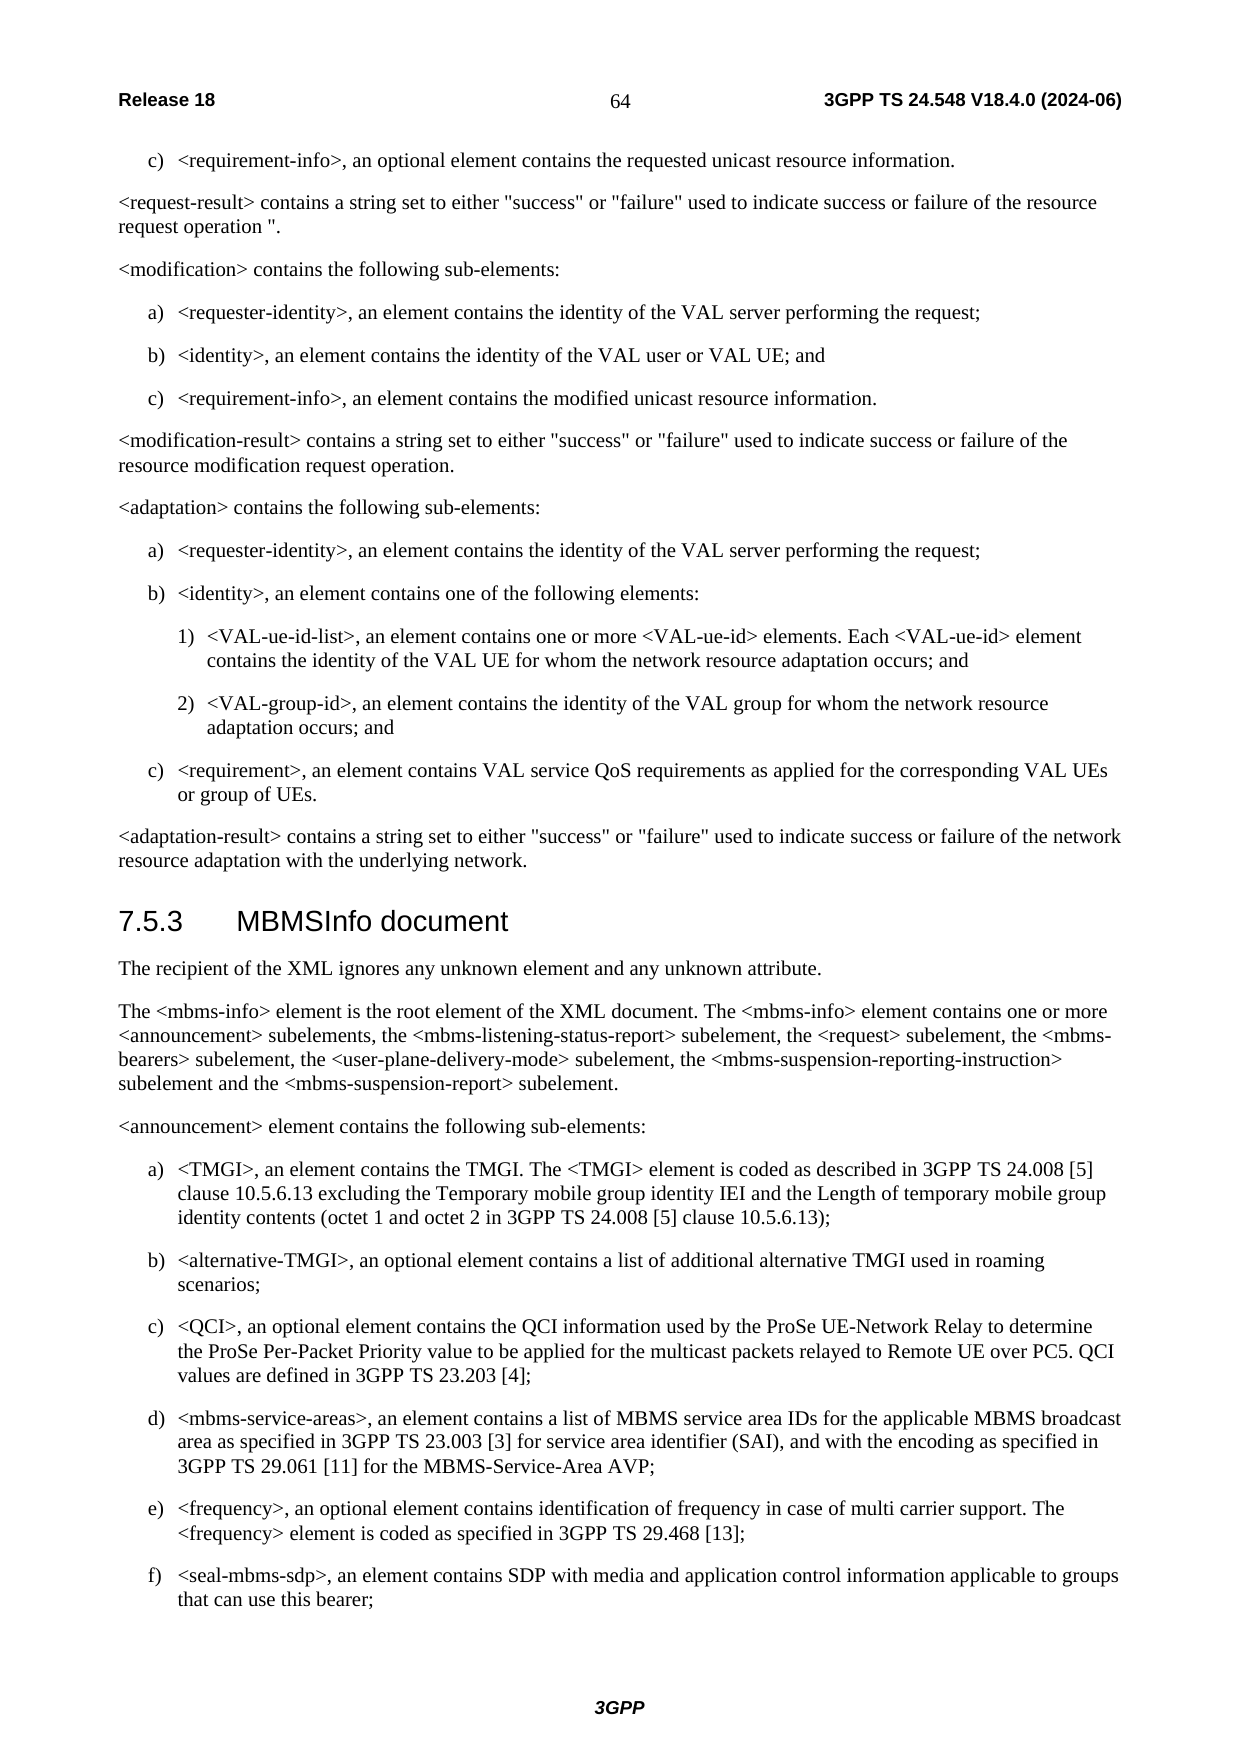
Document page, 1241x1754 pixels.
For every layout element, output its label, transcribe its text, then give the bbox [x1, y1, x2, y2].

text a) <requester-identity>, an element contains the identity of the VAL server performing the request; [148, 538, 1122, 562]
text f) <seal-mbms-sdp>, an element contains SDP with media and application control information applicable to groups that can use this bearer; [148, 1563, 1122, 1611]
text 1) <VAL-ue-id-list>, an element contains one or more <VAL-ue-id> elements. Each <VAL-ue-id> element contains the identity of the VAL UE for whom the network resource adaptation occurs; and [177, 624, 1122, 672]
text b) <identity>, an element contains the identity of the VAL user or VAL UE; and [148, 343, 1122, 367]
subtitle 7.5.3 MBMSInfo document [118, 904, 1122, 937]
text a) <requester-identity>, an element contains the identity of the VAL server performing the request; [148, 300, 1122, 324]
text 2) <VAL-group-id>, an element contains the identity of the VAL group for whom the network resource adaptation occurs; and [177, 691, 1122, 739]
text <adaptation> contains the following sub-elements: [118, 495, 1122, 519]
text <modification-result> contains a string set to either "success" or "failure" used to indicate success or failure of the resource modification request operation. [118, 428, 1122, 477]
text b) <identity>, an element contains one of the following elements: [148, 581, 1122, 605]
text c) <QCI>, an optional element contains the QCI information used by the ProSe UE-Network Relay to determine the ProSe Per-Packet Priority value to be applied for the multicast packets relayed to Remote UE over PC5. QCI values are defined in 3GPP TS 23.203 [4]; [148, 1314, 1122, 1387]
text d) <mbms-service-areas>, an element contains a list of MBMS service area IDs for the applicable MBMS broadcast area as specified in 3GPP TS 23.003 [3] for service area identifier (SAI), and with the encoding as specified in 3GPP TS 29.061 [11] for the MBMS-Service-Area AVP; [148, 1405, 1122, 1478]
text c) <requirement>, an element contains VAL service QoS requirements as applied for the corresponding VAL UEs or group of UEs. [148, 757, 1122, 806]
text <announcement> element contains the following sub-elements: [118, 1114, 1122, 1138]
text a) <TMGI>, an element contains the TMGI. The <TMGI> element is coded as described in 3GPP TS 24.008 [5] clause 10.5.6.13 excluding the Temporary mobile group identity IEI and the Length of temporary mobile group identity contents (octet 1 and octet 2 in 3GPP TS 24.008 [5] clause 10.5.6.13); [148, 1157, 1122, 1229]
text c) <requirement-info>, an element contains the modified unicast resource information. [148, 386, 1122, 410]
text b) <alternative-TMGI>, an optional element contains a list of additional alternative TMGI used in roaming scenarios; [148, 1248, 1122, 1296]
text <modification> contains the following sub-elements: [118, 257, 1122, 281]
text The <mbms-info> element is the root element of the XML document. The <mbms-info> element contains one or more <announcement> subelements, the <mbms-listening-status-report> subelement, the <request> subelement, the <mbms-bearers> subelement, the <user-plane-delivery-mode> subelement, the <mbms-suspension-reporting-instruction> subelement and the <mbms-suspension-report> subelement. [118, 999, 1122, 1095]
text <request-result> contains a string set to either "success" or "failure" used to indicate success or failure of the resource request operation ". [118, 190, 1122, 238]
text c) <requirement-info>, an optional element contains the requested unicast resource information. [148, 147, 1122, 172]
text <adaptation-result> contains a string set to either "success" or "failure" used to indicate success or failure of the network resource adaptation with the underlying network. [118, 824, 1122, 872]
text The recipient of the XML ignores any unknown element and any unknown attribute. [118, 956, 1122, 980]
text e) <frequency>, an optional element contains identification of frequency in case of multi carrier support. The <frequency> element is coded as specified in 3GPP TS 29.468 [13]; [148, 1496, 1122, 1544]
